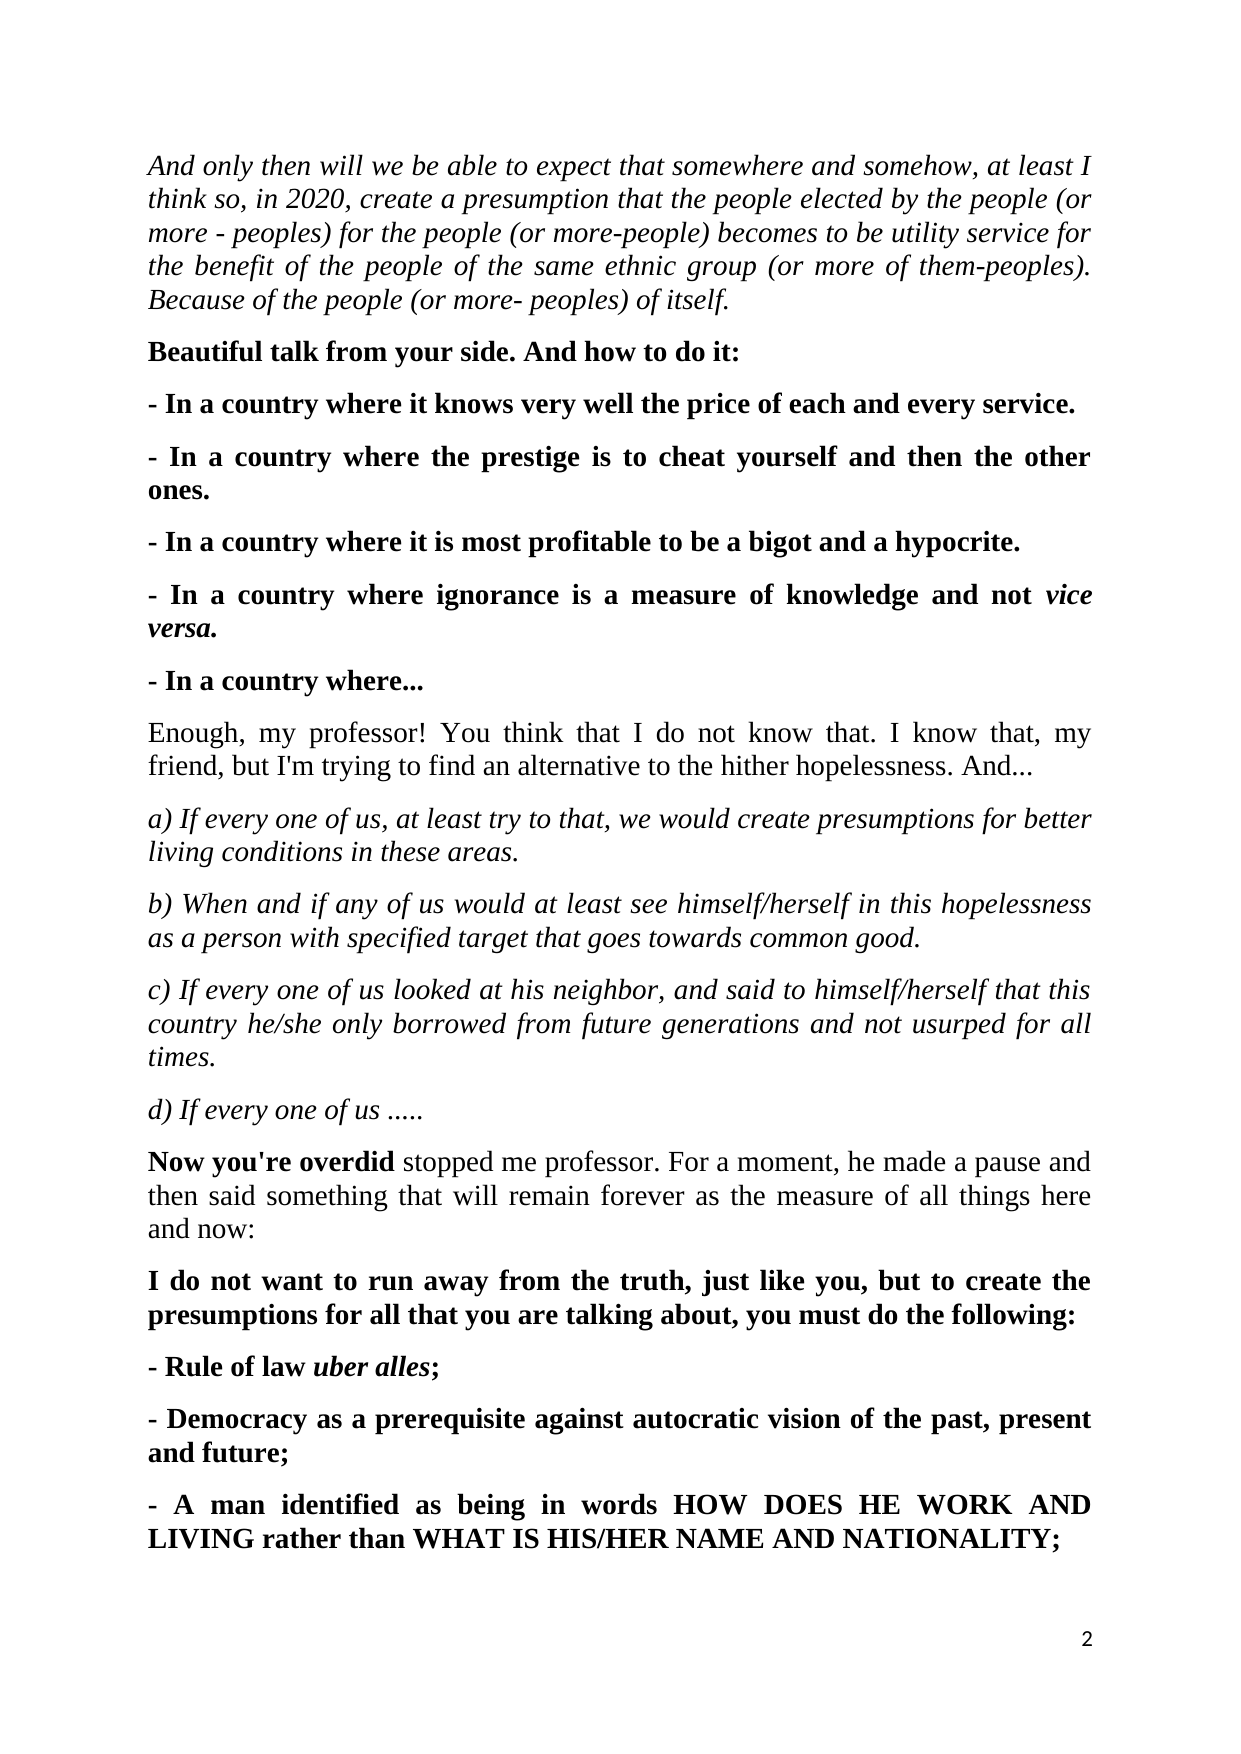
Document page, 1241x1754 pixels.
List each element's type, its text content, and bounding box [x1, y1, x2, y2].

text - Democracy as a prerequisite against autocratic vision of the past, present and future; [148, 1402, 1093, 1469]
text Now you're overdid stopped me professor. For a moment, he made a pause and then said something that will remain forever as the measure of all things here and now: [148, 1144, 1093, 1245]
text - In a country where the prestige is to cheat yourself and then the other ones. [148, 439, 1093, 506]
text - Rule of law uber alles; [148, 1349, 1093, 1383]
text c) If every one of us looked at his neighbor, and said to himself/herself that this country he/she only borrowed from future generations and not usurped for all times. [148, 972, 1093, 1073]
text Enough, my professor! You think that I do not know that. I know that, my friend, but I'm trying to find an alternative to the hither hopelessness. And... [148, 715, 1093, 782]
text - In a country where... [148, 663, 1093, 696]
text b) When and if any of us would at least see himself/herself in this hopelessness as a person with specified target that goes towards common good. [148, 887, 1093, 954]
text And only then will we be able to expect that somewhere and somehow, at least I think so, in 2020, create a presumption that the people elected by the people (or more - peoples) for the people (or more-people) becomes to be utility service for the benefit of the people of the same ethnic group (or more of them-peoples). Because of the people (or more- peoples) of itself. [148, 148, 1093, 315]
text - A man identified as being in words HOW DOES HE WORK AND LIVING rather than WHAT IS HIS/HER NAME AND NATIONALITY; [148, 1487, 1093, 1554]
text a) If every one of us, at least try to that, we would create presumptions for better living conditions in these areas. [148, 801, 1093, 868]
text - In a country where ignorance is a measure of knowledge and not vice versa. [148, 577, 1093, 644]
text d) If every one of us ..... [148, 1092, 1093, 1125]
text - In a country where it knows very well the price of each and every service. [148, 386, 1093, 420]
text - In a country where it is most profitable to be a bigot and a hypocrite. [148, 524, 1093, 558]
text I do not want to run away from the truth, just like you, but to create the presumptions for all that you are talking about, you must do the following: [148, 1263, 1093, 1331]
text Beautiful talk from your side. And how to do it: [148, 334, 1093, 368]
